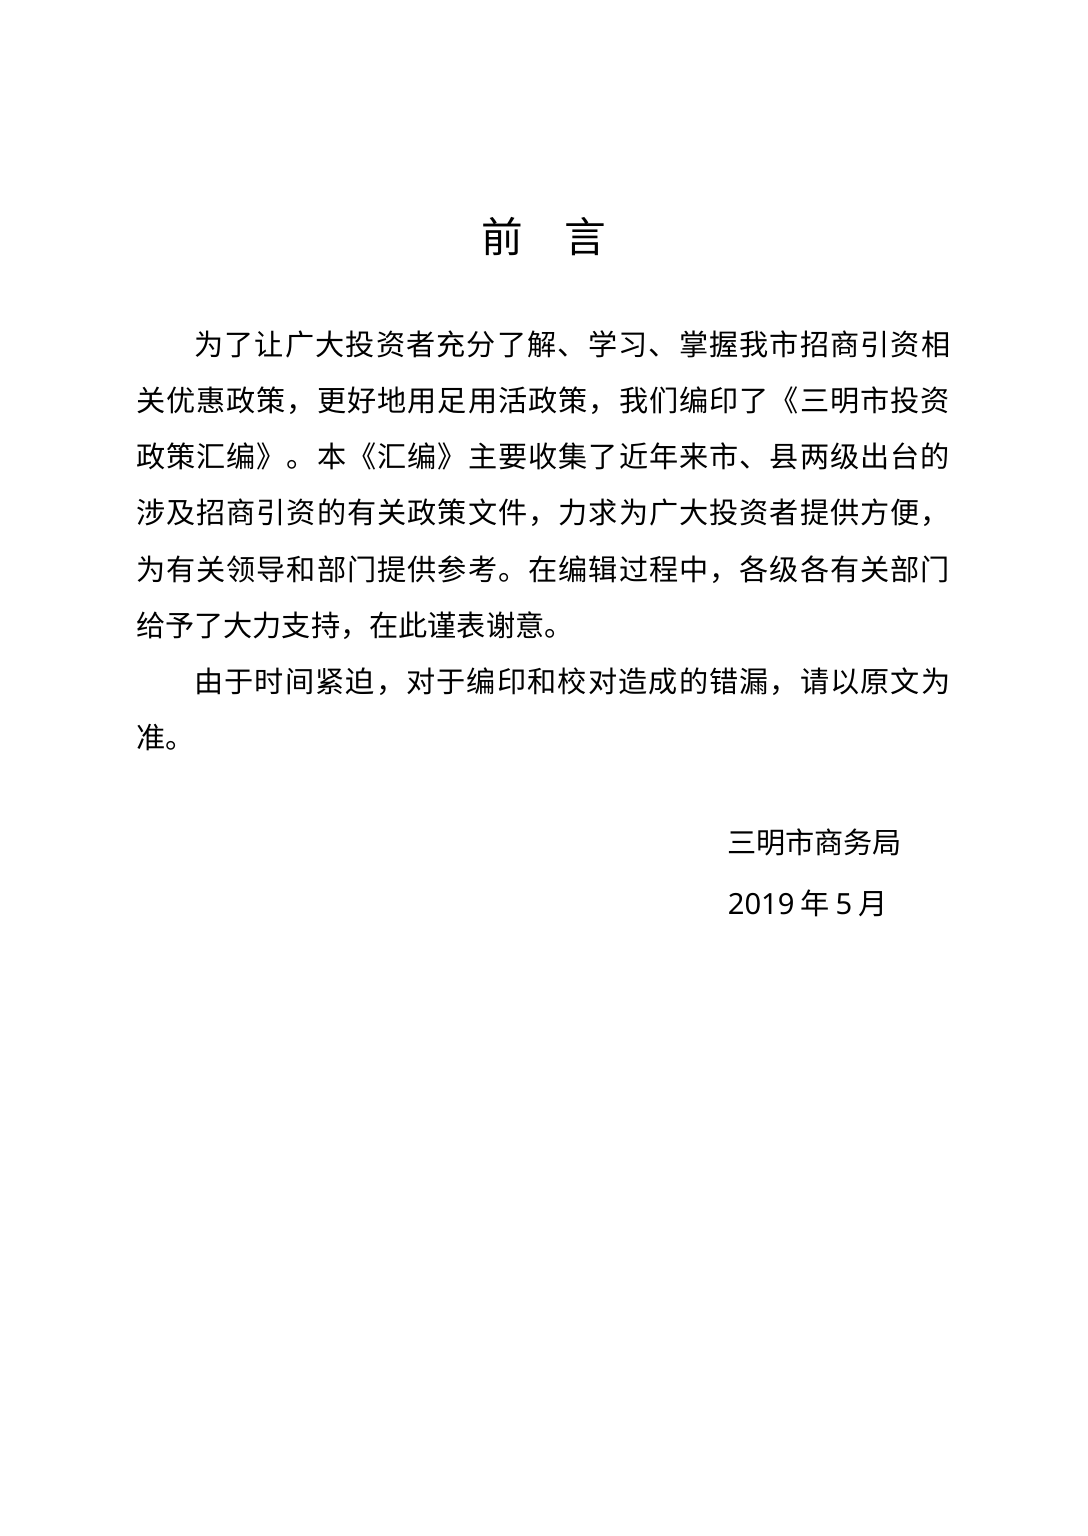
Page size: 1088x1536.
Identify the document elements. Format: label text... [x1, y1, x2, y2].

text 为了让广大投资者充分了解、学习、掌握我市招商引资相关优惠政策，更好地用足用活政策，我们编印了《三明市投资政策汇编》。本《汇编》主要收集了近年来市、县两级出台的涉及招商引资的有关政策文件，力求为广大投资者提供方便，为有关领导和部门提供参考。在编辑过程中，各级各有关部门给予了大力支持，在此谨表谢意。 [136, 310, 952, 648]
text 三明市商务局 [136, 806, 902, 866]
text 由于时间紧迫，对于编印和校对造成的错漏，请以原文为准。 [136, 648, 952, 760]
text 2019年5月 [136, 866, 887, 926]
text 前 言 [136, 204, 952, 265]
